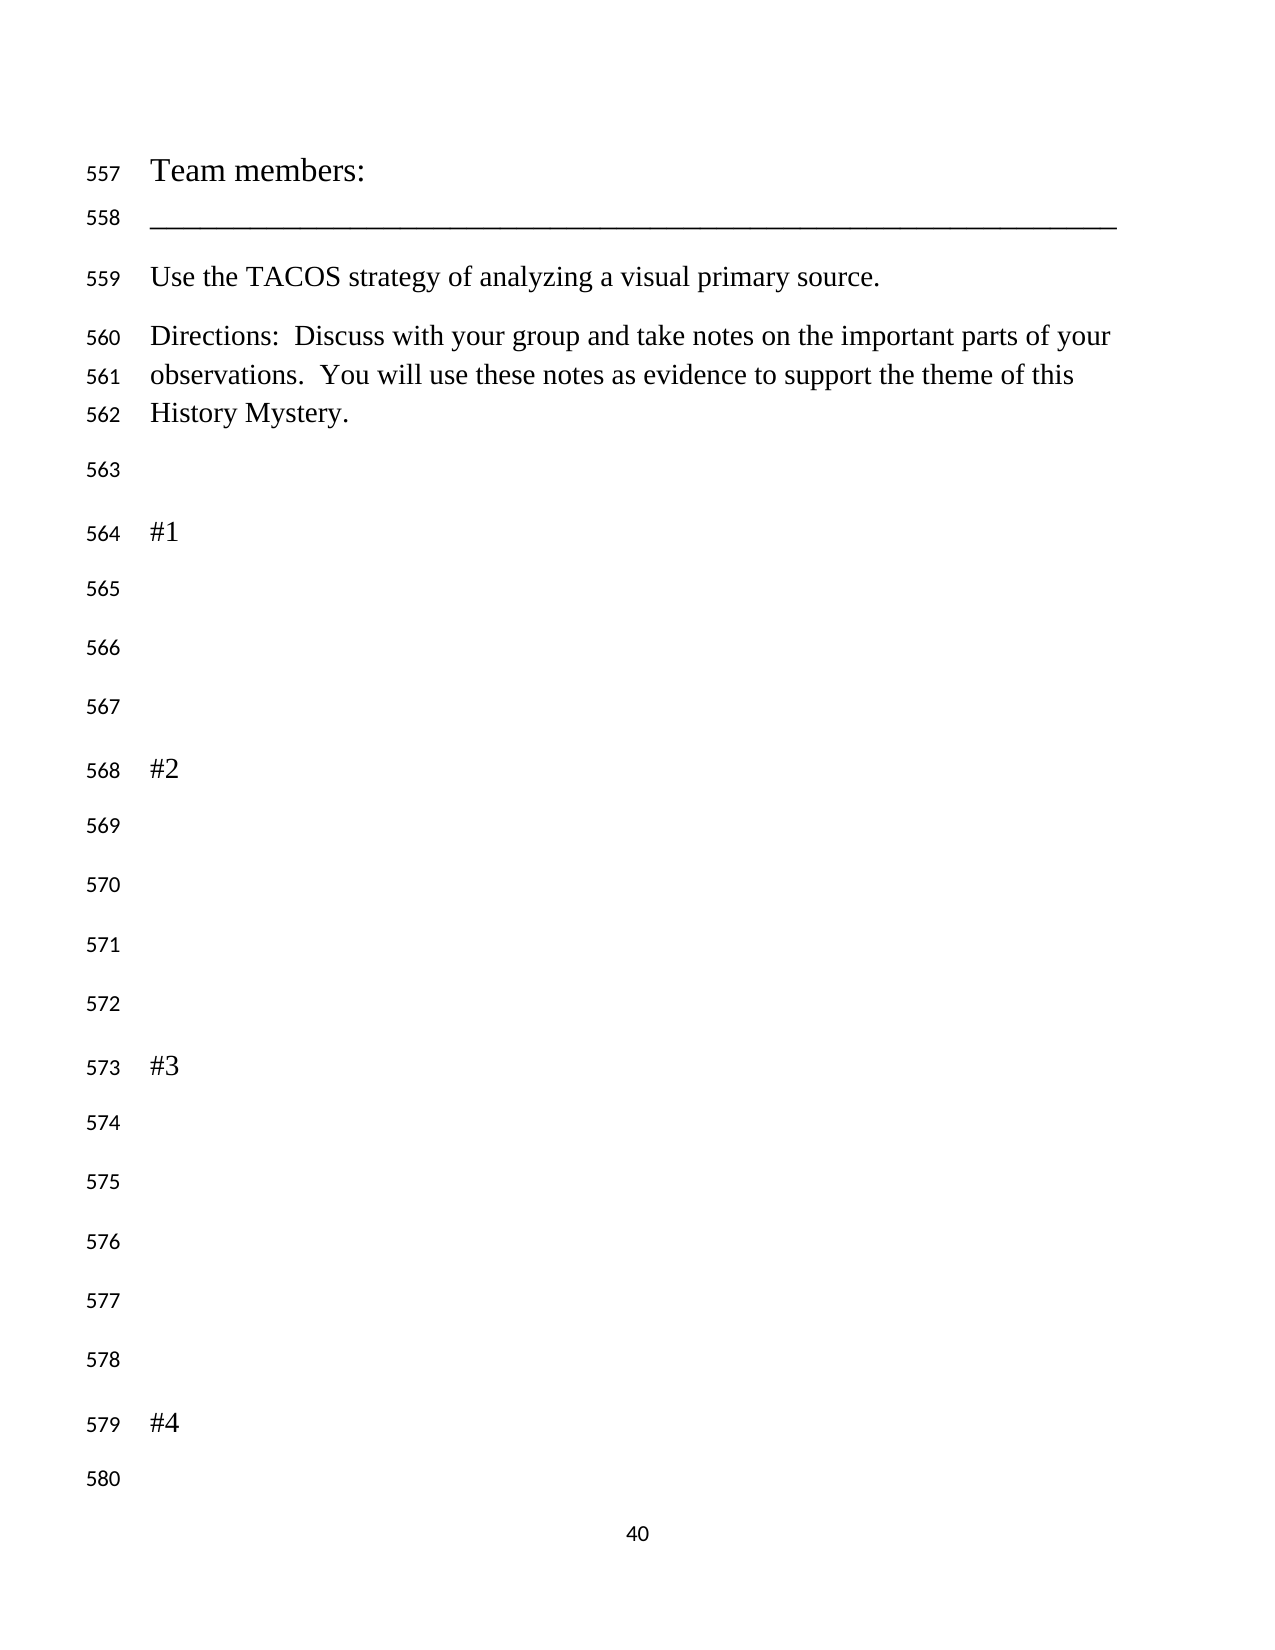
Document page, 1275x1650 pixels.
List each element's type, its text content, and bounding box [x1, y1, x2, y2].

text Team members: __________________________________________________________ [150, 150, 1125, 232]
text #4 [150, 1405, 1125, 1438]
text Use the TACOS strategy of analyzing a visual primary source. [150, 259, 1125, 292]
text #3 [150, 1048, 1125, 1082]
text #2 [150, 752, 1125, 785]
text Directions: Discuss with your group and take notes on the important parts of your observations. You will use these notes as evidence to support the theme of this History Mystery. [150, 318, 1125, 429]
text #1 [150, 514, 1125, 548]
